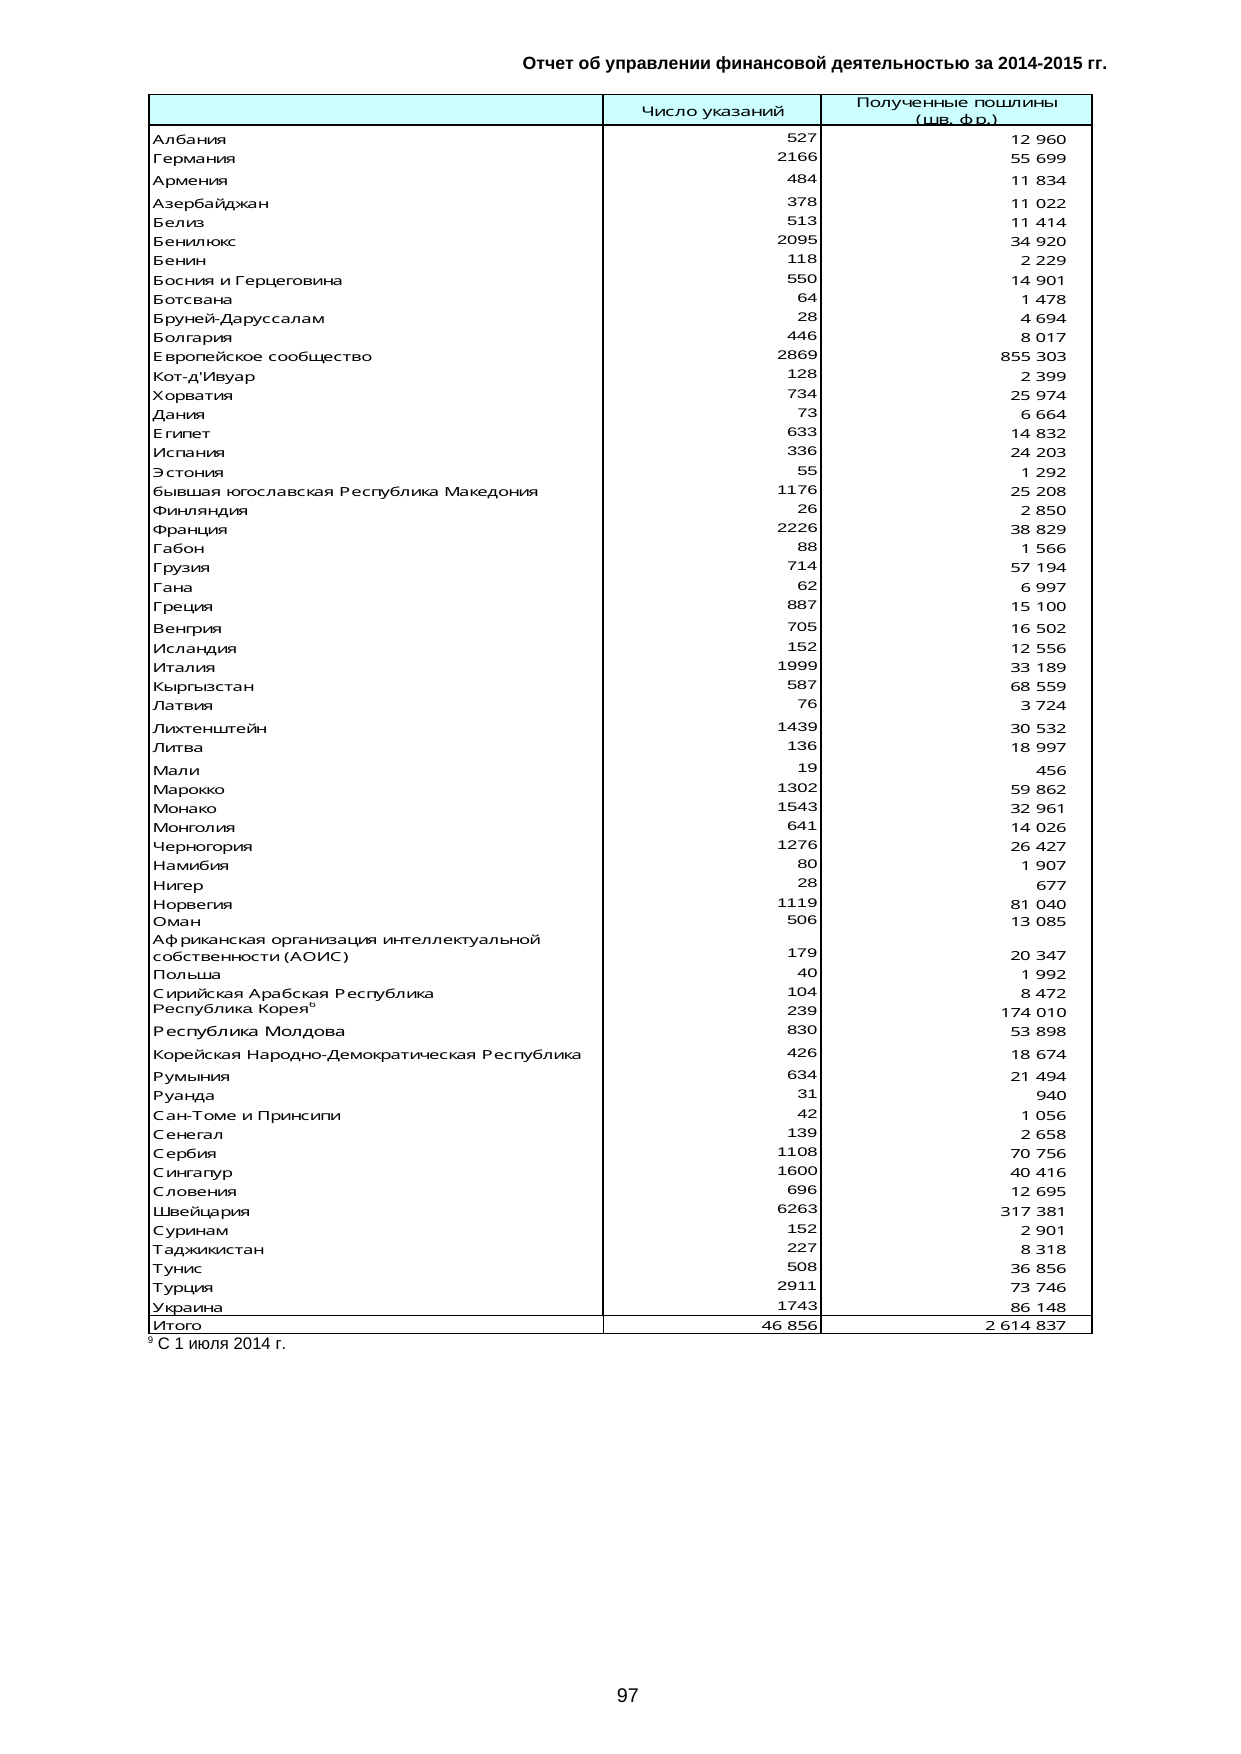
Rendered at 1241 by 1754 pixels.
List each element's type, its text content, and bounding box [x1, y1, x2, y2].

text 9 С 1 июля 2014 г. [148, 1334, 1107, 1353]
